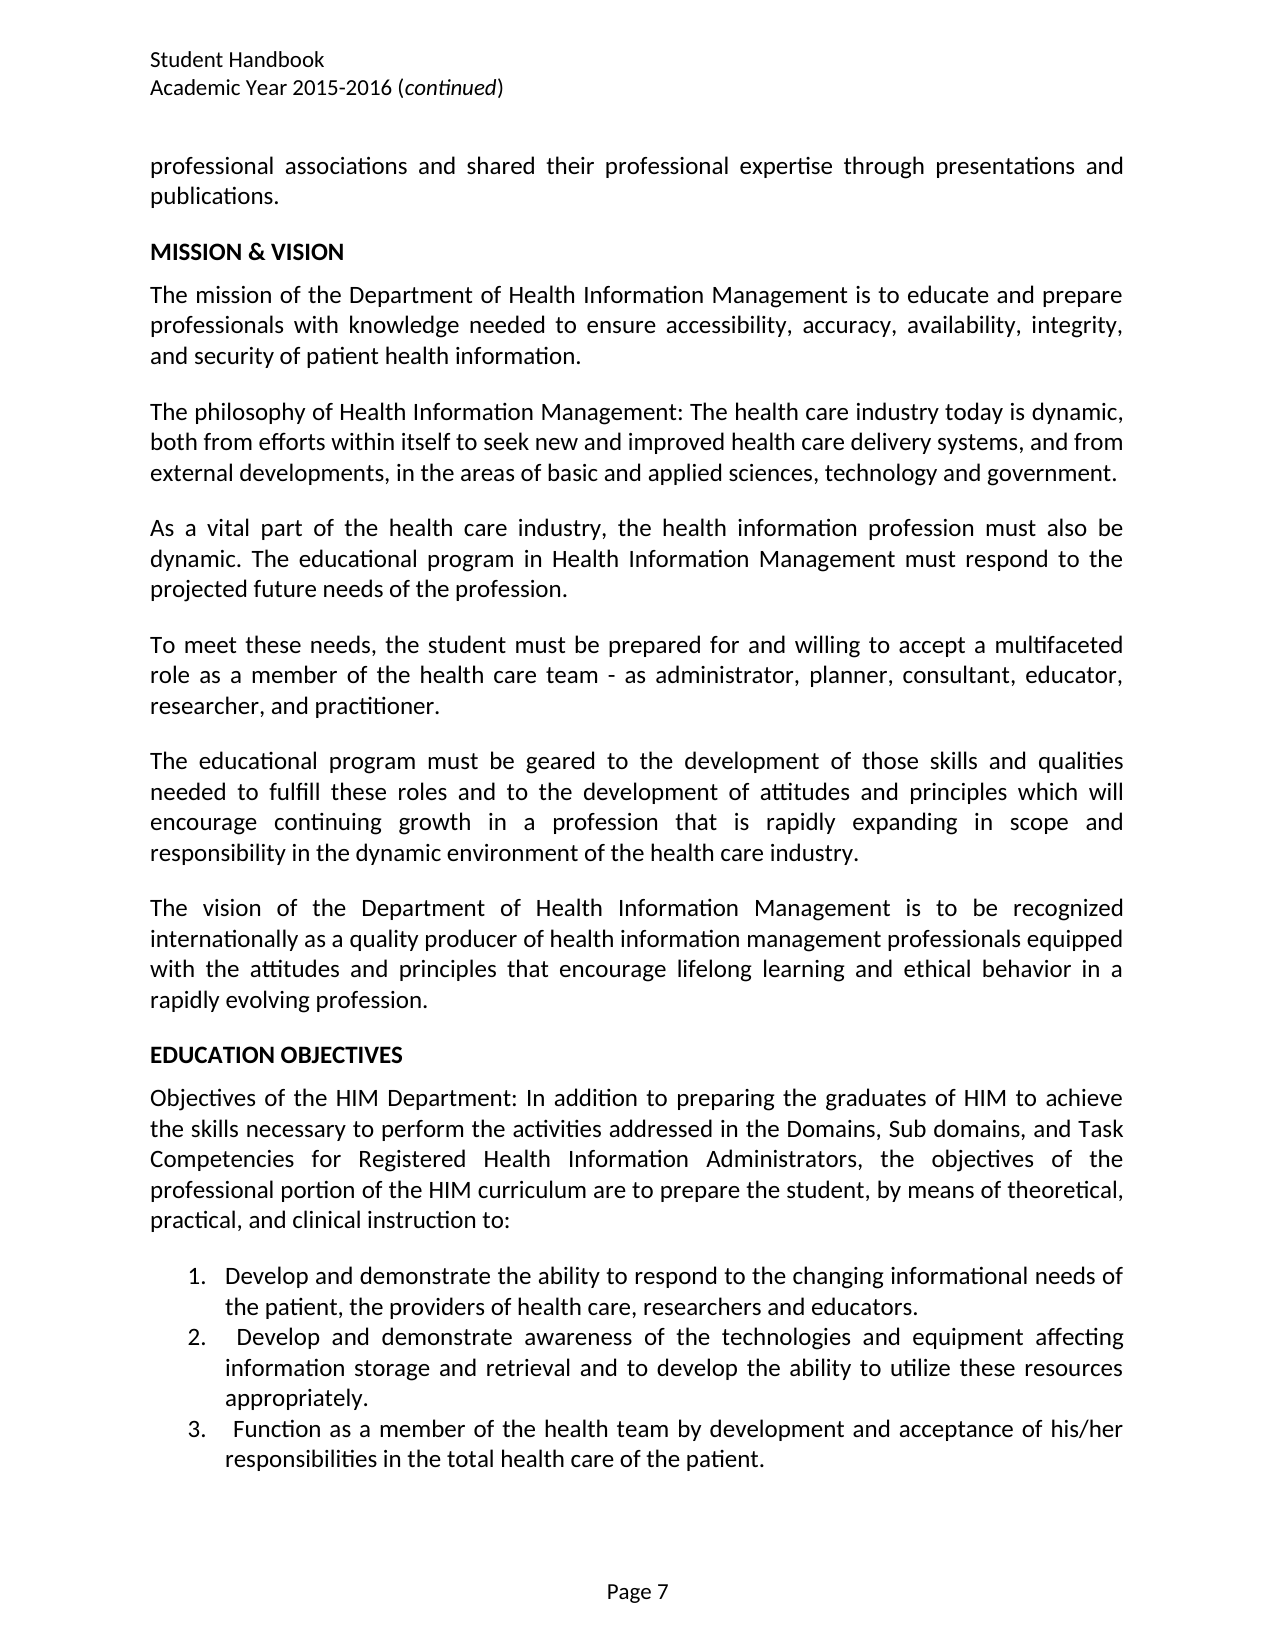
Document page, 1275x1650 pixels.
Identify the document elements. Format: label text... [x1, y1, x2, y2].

list Function as a member of the health team by development and acceptance of his/her responsibilities in the total health care of the patient. [187, 1413, 1125, 1474]
text To meet these needs, the student must be prepared for and willing to accept a multifaceted role as a member of the health care team - as administrator, planner, consultant, educator, researcher, and practitioner. [150, 629, 1125, 720]
text Objectives of the HIM Department: In addition to preparing the graduates of HIM to achieve the skills necessary to perform the activities addressed in the Domains, Sub domains, and Task Competencies for Registered Health Information Administrators, the objectives of the professional portion of the HIM curriculum are to prepare the student, by means of theoretical, practical, and clinical instruction to: [150, 1082, 1125, 1235]
list Develop and demonstrate the ability to respond to the changing informational needs of the patient, the providers of health care, researchers and educators. [187, 1260, 1125, 1321]
list Develop and demonstrate awareness of the technologies and equipment affecting information storage and retrieval and to develop the ability to utilize these resources appropriately. [187, 1321, 1125, 1413]
subtitle MISSION & VISION [150, 236, 1125, 267]
text The mission of the Department of Health Information Management is to educate and prepare professionals with knowledge needed to ensure accessibility, accuracy, availability, integrity, and security of patient health information. [150, 279, 1125, 371]
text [150, 150, 1125, 211]
text The educational program must be geared to the development of those skills and qualities needed to fulfill these roles and to the development of attitudes and principles which will encourage continuing growth in a profession that is rapidly expanding in scope and responsibility in the dynamic environment of the health care industry. [150, 745, 1125, 867]
text The philosophy of Health Information Management: The health care industry today is dynamic, both from efforts within itself to seek new and improved health care delivery systems, and from external developments, in the areas of basic and applied sciences, technology and government. [150, 396, 1125, 487]
text As a vital part of the health care industry, the health information profession must also be dynamic. The educational program in Health Information Management must respond to the projected future needs of the profession. [150, 512, 1125, 604]
subtitle EDUCATION OBJECTIVES [150, 1039, 1125, 1070]
text The vision of the Department of Health Information Management is to be recognized internationally as a quality producer of health information management professionals equipped with the attitudes and principles that encourage lifelong learning and ethical behavior in a rapidly evolving profession. [150, 892, 1125, 1014]
